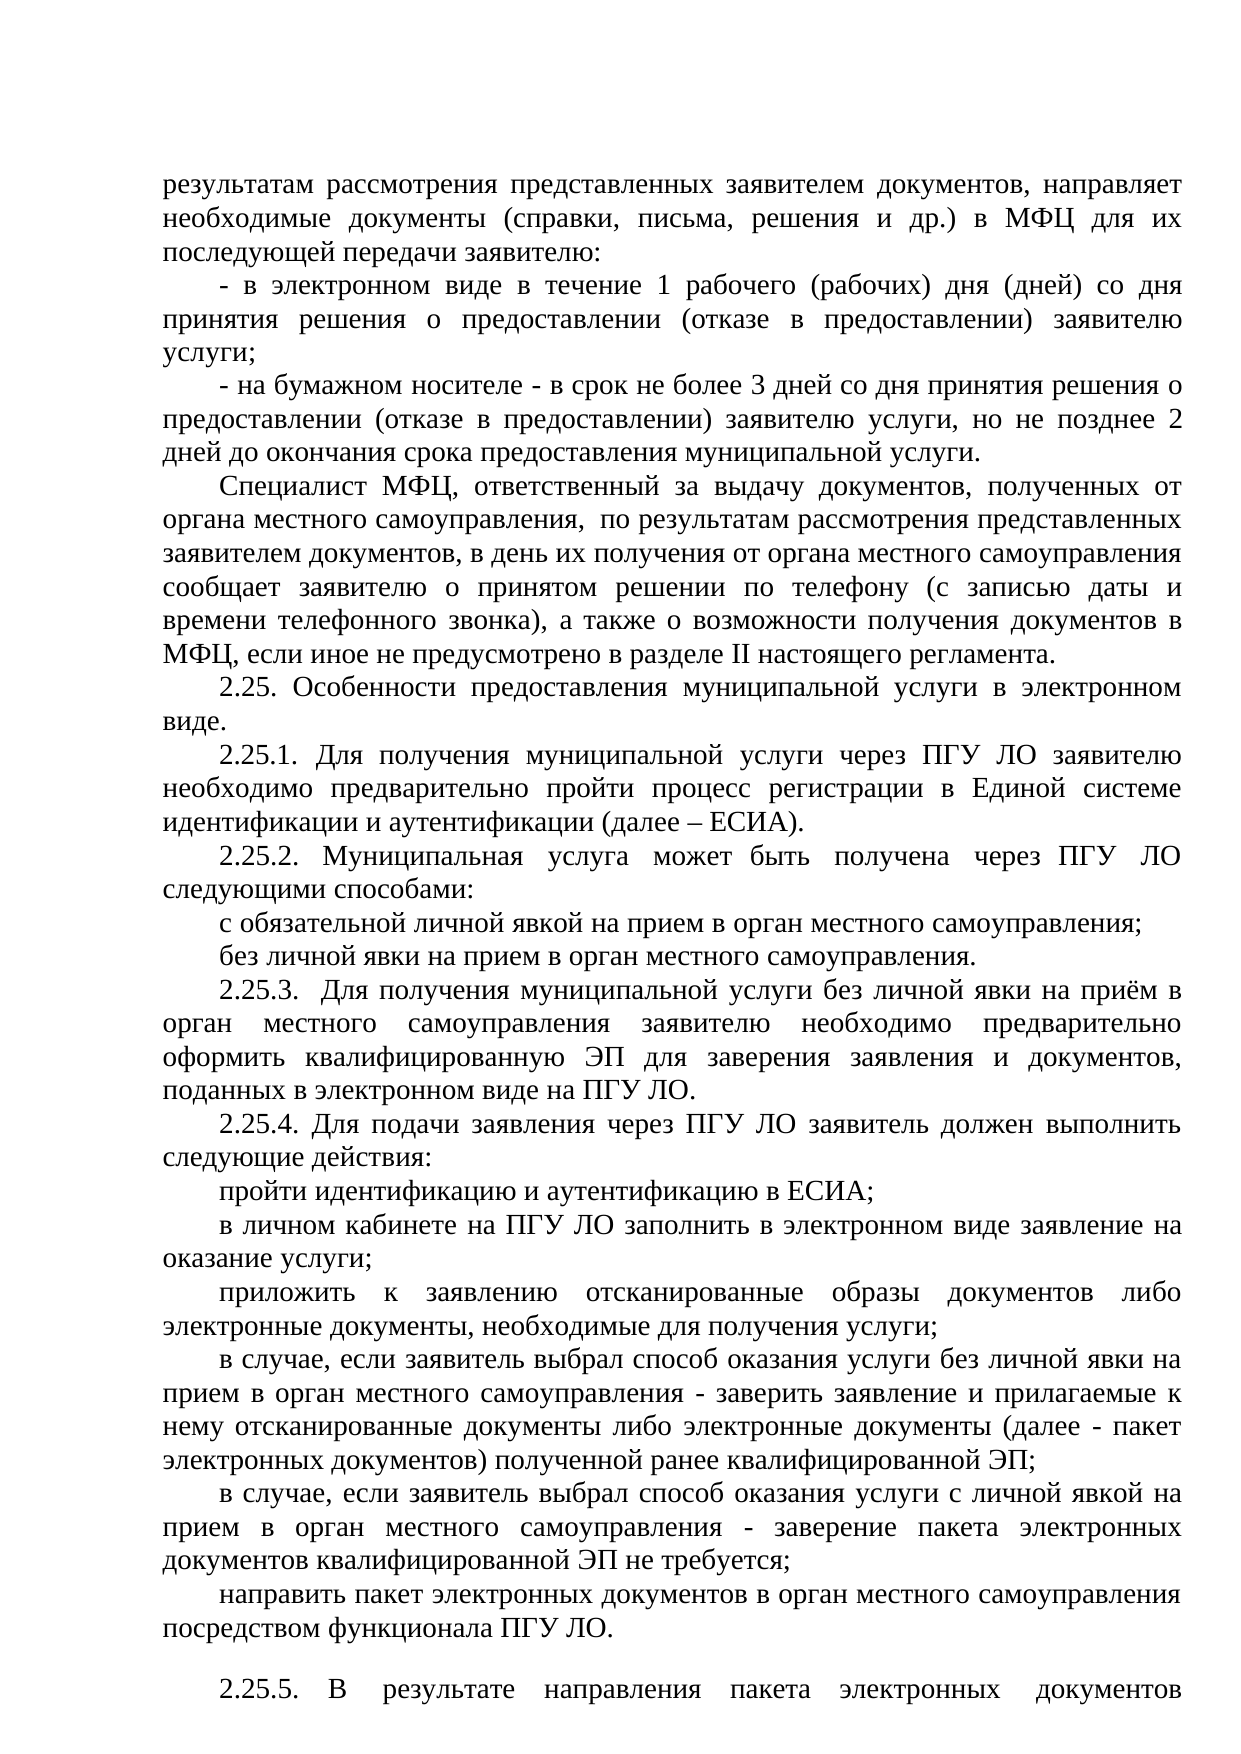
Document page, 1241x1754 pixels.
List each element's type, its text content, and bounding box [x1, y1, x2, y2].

text пройти идентификацию и аутентификацию в ЕСИА; [219, 1173, 1194, 1207]
text Специалист МФЦ, ответственный за выдачу документов, полученных от органа местного самоуправления, по результатам рассмотрения представленных заявителем документов, в день их получения от органа местного самоуправления сообщает заявителю о принятом решении по телефону (с записью даты и времени телефонного звонка), а также о возможности получения документов в МФЦ, если иное не предусмотрено в разделе II настоящего регламента. [162, 469, 1182, 670]
list Для получения муниципальной услуги через ПГУ ЛО заявителю необходимо предварительно пройти процесс регистрации в Единой системе идентификации и аутентификации (далее – ЕСИА). [162, 737, 1182, 838]
text в случае, если заявитель выбрал способ оказания услуги без личной явки на прием в орган местного самоуправления - заверить заявление и прилагаемые к нему отсканированные документы либо электронные документы (далее - пакет электронных документов) полученной ранее квалифицированной ЭП; [162, 1341, 1182, 1475]
list Для получения муниципальной услуги без личной явки на приём в орган местного самоуправления заявителю необходимо предварительно оформить квалифицированную ЭП для заверения заявления и документов, поданных в электронном виде на ПГУ ЛО. [162, 972, 1182, 1106]
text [162, 1672, 1182, 1705]
list Муниципальная услуга может быть получена через ПГУ ЛО следующими способами: [162, 838, 1182, 905]
list Особенности предоставления муниципальной услуги в электронном виде. [162, 670, 1182, 737]
text в случае, если заявитель выбрал способ оказания услуги с личной явкой на прием в орган местного самоуправления - заверение пакета электронных документов квалифицированной ЭП не требуется; [162, 1475, 1182, 1576]
text в личном кабинете на ПГУ ЛО заполнить в электронном виде заявление на оказание услуги; [162, 1207, 1182, 1274]
text приложить к заявлению отсканированные образы документов либо электронные документы, необходимые для получения услуги; [162, 1274, 1181, 1341]
list в электронном виде в течение 1 рабочего (рабочих) дня (дней) со дня принятия решения о предоставлении (отказе в предоставлении) заявителю услуги; [162, 267, 1182, 368]
list на бумажном носителе - в срок не более 3 дней со дня принятия решения о предоставлении (отказе в предоставлении) заявителю услуги, но не позднее 2 дней до окончания срока предоставления муниципальной услуги. [162, 368, 1183, 469]
text направить пакет электронных документов в орган местного самоуправления посредством функционала ПГУ ЛО. [162, 1576, 1181, 1643]
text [162, 167, 1182, 267]
list Для подачи заявления через ПГУ ЛО заявитель должен выполнить следующие действия: [162, 1106, 1182, 1173]
text с обязательной личной явкой на прием в орган местного самоуправления; без личной явки на прием в орган местного самоуправления. [219, 905, 1143, 972]
